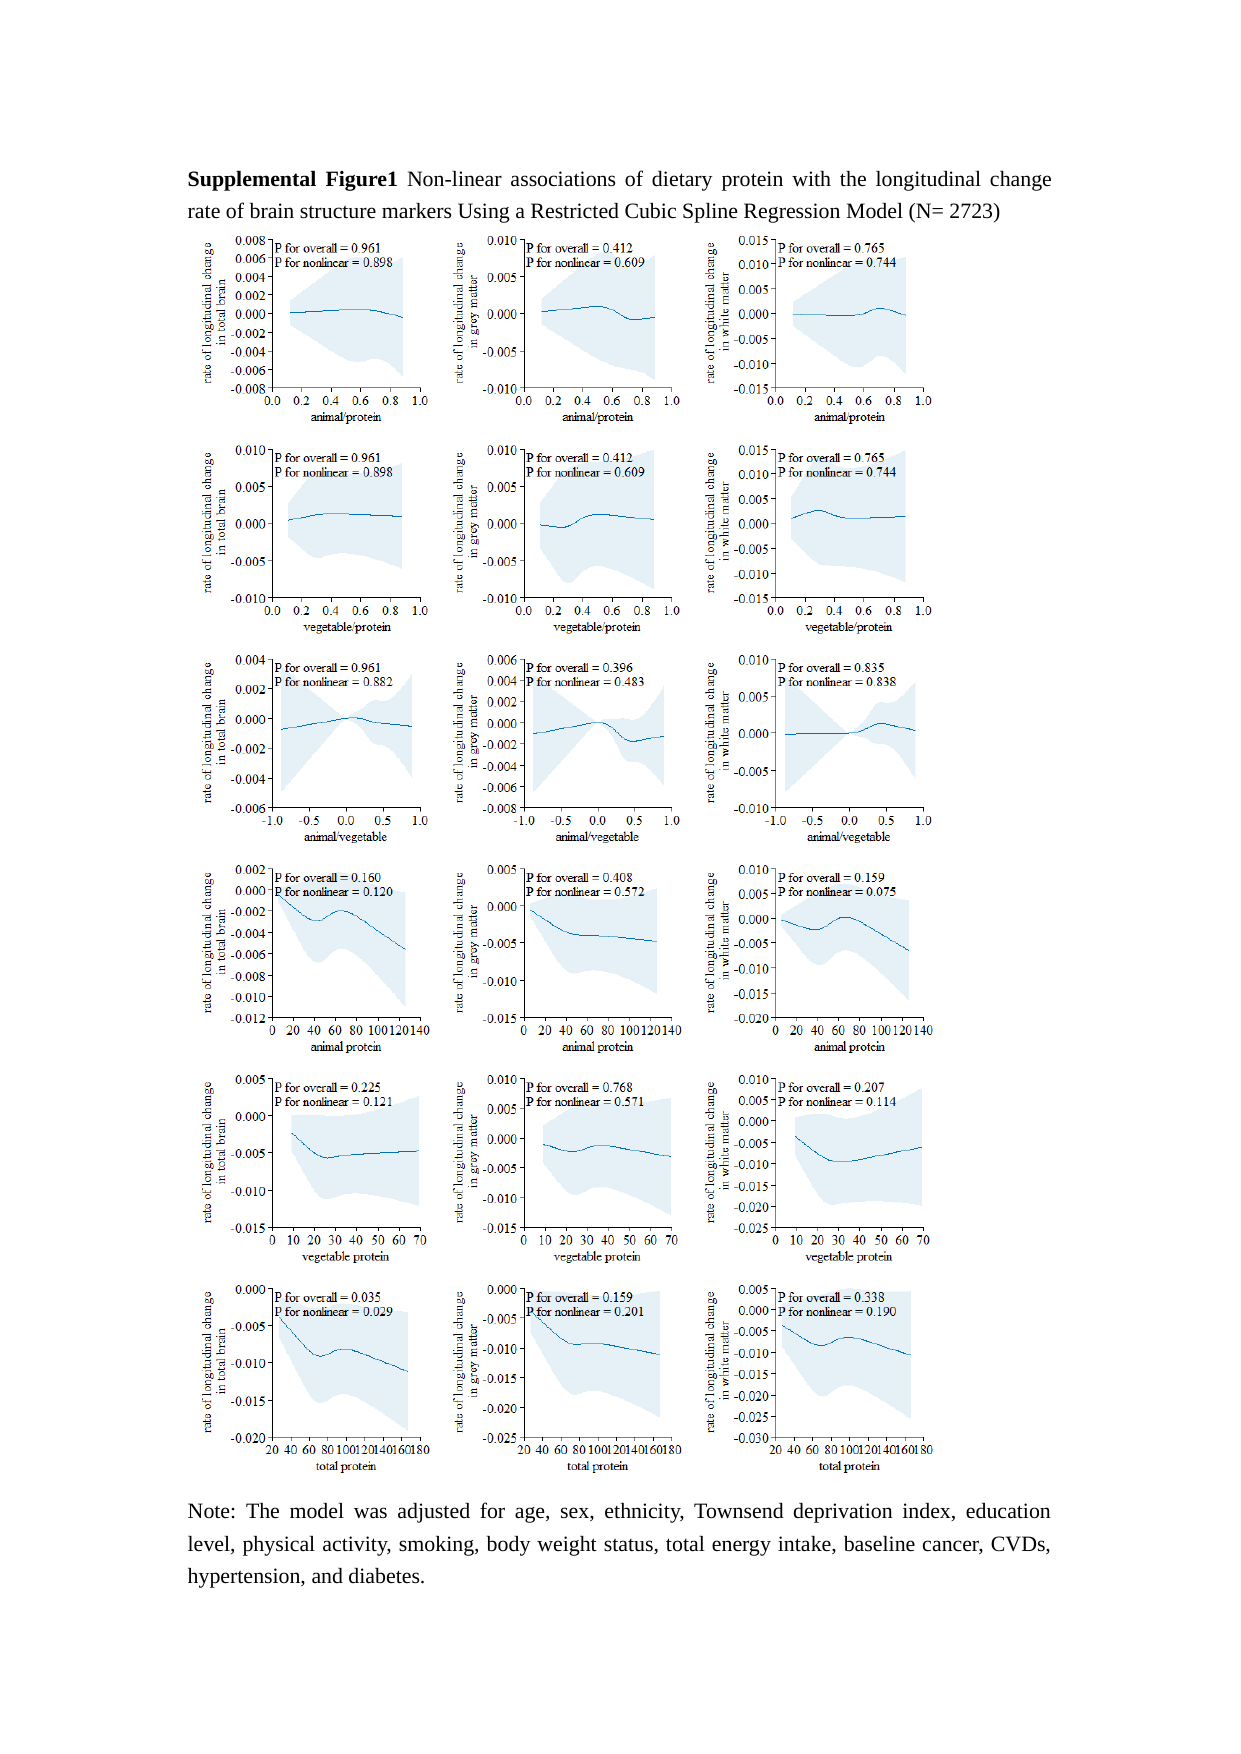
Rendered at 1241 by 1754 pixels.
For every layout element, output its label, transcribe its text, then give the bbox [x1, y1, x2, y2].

text Supplemental Figure1 Non-linear associations of dietary protein with the longitudinal change rate of brain structure markers Using a Restricted Cubic Spline Regression Model (N= 2723) [187, 162, 1053, 227]
text Note: The model was adjusted for age, sex, ethnicity, Townsend deprivation index, education level, physical activity, smoking, body weight status, total energy intake, baseline cancer, CVDs, hypertension, and diabetes. [187, 1494, 1053, 1592]
picture [187, 227, 942, 1485]
